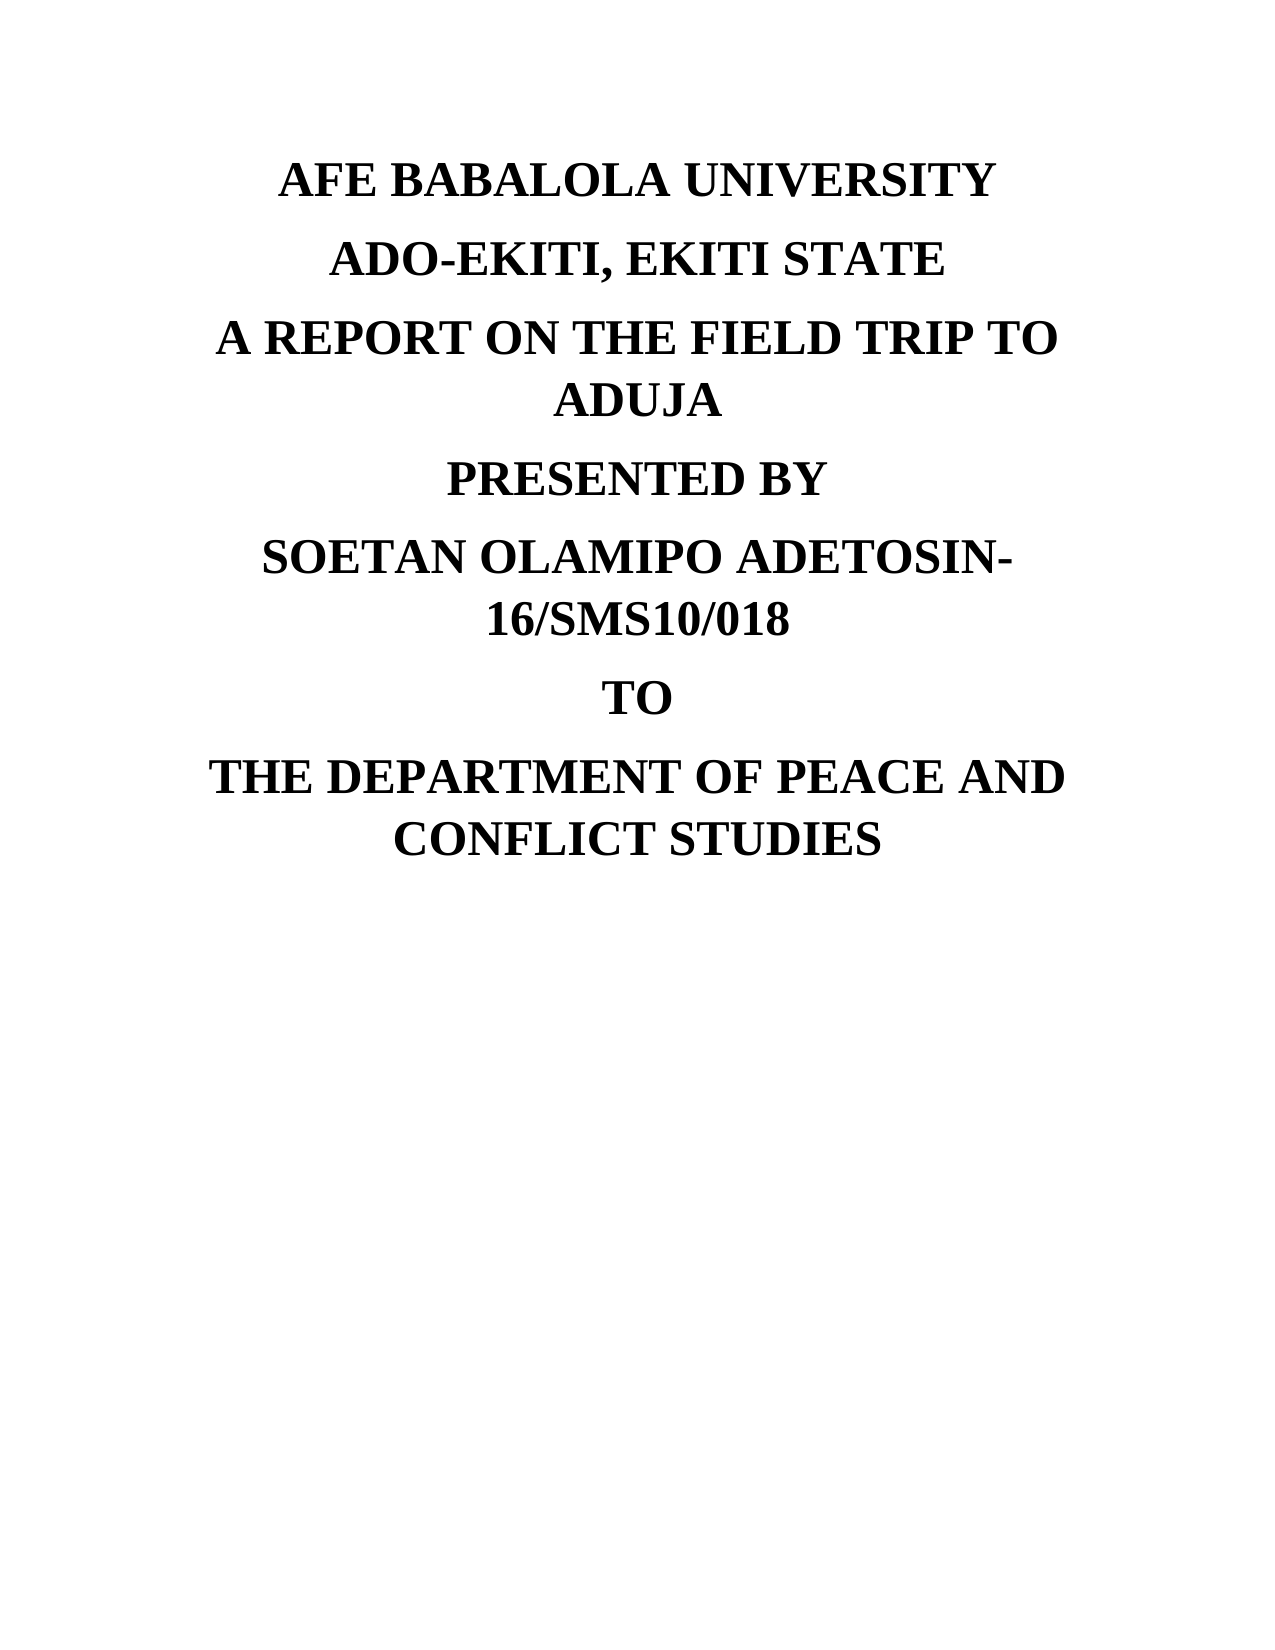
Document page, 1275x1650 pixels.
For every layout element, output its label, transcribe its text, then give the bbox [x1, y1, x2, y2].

text THE DEPARTMENT OF PEACE AND CONFLICT STUDIES [150, 747, 1125, 866]
text A REPORT ON THE FIELD TRIP TO ADUJA [150, 307, 1125, 427]
text PRESENTED BY [150, 448, 1125, 506]
text ADO-EKITI, EKITI STATE [150, 229, 1125, 286]
text TO [150, 668, 1125, 725]
text SOETAN OLAMIPO ADETOSIN- 16/SMS10/018 [150, 527, 1125, 647]
text AFE BABALOLA UNIVERSITY [150, 150, 1125, 207]
